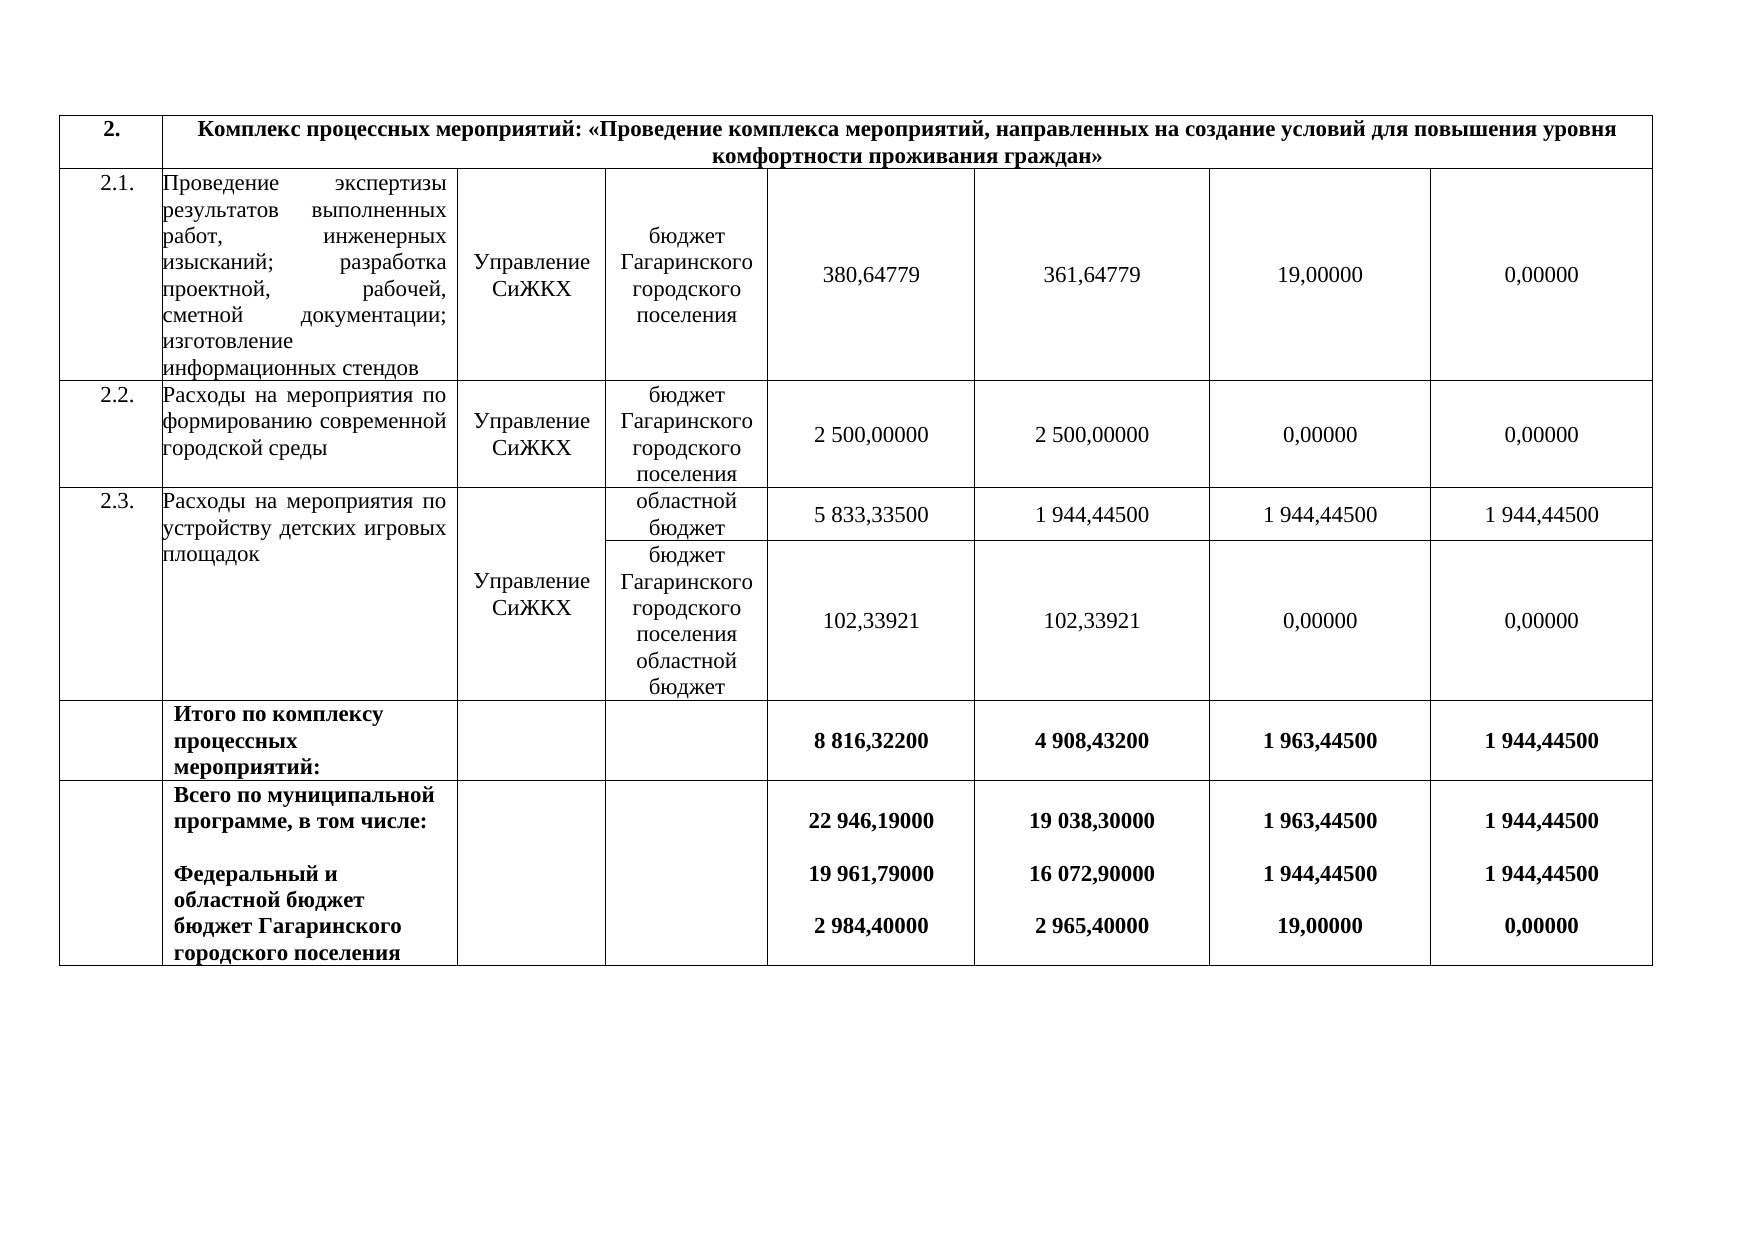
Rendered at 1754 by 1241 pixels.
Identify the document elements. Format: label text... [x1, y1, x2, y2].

table_cell Итого по комплексу процессных мероприятий: [163, 701, 457, 779]
table_cell 2 500,00000 [768, 381, 974, 487]
table_cell 380,64779 [768, 169, 974, 380]
table_cell 2 500,00000 [975, 381, 1209, 487]
table_cell [60, 781, 162, 965]
table_cell 19,00000 [1210, 169, 1430, 380]
table_cell 2.1. [60, 169, 162, 380]
table_cell бюджет Гагаринского городского поселения [606, 381, 767, 487]
table_cell Управление СиЖКХ [458, 169, 605, 380]
table_cell 1 944,44500 [1431, 488, 1652, 540]
table_cell областной бюджет [606, 488, 767, 540]
table_cell бюджет Гагаринского городского поселения областной бюджет [606, 541, 767, 699]
table_cell 1 963,44500 [1210, 701, 1430, 779]
table_cell Управление СиЖКХ [458, 488, 605, 699]
table_cell 361,64779 [975, 169, 1209, 380]
table_cell [458, 781, 605, 965]
table_cell 19 038,30000 16 072,90000 2 965,40000 [975, 781, 1209, 965]
table_cell 102,33921 [975, 541, 1209, 699]
table_cell 2.3. [60, 488, 162, 699]
table_cell Расходы на мероприятия по формированию современной городской среды [163, 381, 457, 487]
table_cell Расходы на мероприятия по устройству детских игровых площадок [163, 488, 457, 699]
table_cell 1 963,44500 1 944,44500 19,00000 [1210, 781, 1430, 965]
table_cell Всего по муниципальной программе, в том числе: Федеральный и областной бюджет бюджет Гагаринского городского поселения [163, 781, 457, 965]
table_cell 1 944,44500 [975, 488, 1209, 540]
table_cell 102,33921 [768, 541, 974, 699]
table_cell 0,00000 [1431, 541, 1652, 699]
table_cell 8 816,32200 [768, 701, 974, 779]
table_cell 22 946,19000 19 961,79000 2 984,40000 [768, 781, 974, 965]
table_cell 4 908,43200 [975, 701, 1209, 779]
table_cell 2. [60, 116, 162, 168]
table_cell 0,00000 [1210, 381, 1430, 487]
table_cell 5 833,33500 [768, 488, 974, 540]
table_cell 1 944,44500 [1431, 701, 1652, 779]
table_cell 2.2. [60, 381, 162, 487]
table_cell 1 944,44500 [1210, 488, 1430, 540]
table_cell [606, 781, 767, 965]
table_cell [458, 701, 605, 779]
table_cell бюджет Гагаринского городского поселения [606, 169, 767, 380]
table_cell Проведение экспертизы результатов выполненных работ, инженерных изысканий; разработка проектной, рабочей, сметной документации; изготовление информационных стендов [163, 169, 457, 380]
table_cell 1 944,44500 1 944,44500 0,00000 [1431, 781, 1652, 965]
table_cell [606, 701, 767, 779]
table_cell Комплекс процессных мероприятий: «Проведение комплекса мероприятий, направленных на создание условий для повышения уровня комфортности проживания граждан» [163, 116, 1652, 168]
table_cell 0,00000 [1210, 541, 1430, 699]
table_cell Управление СиЖКХ [458, 381, 605, 487]
table_cell 0,00000 [1431, 169, 1652, 380]
table_cell [60, 701, 162, 779]
table_cell 0,00000 [1431, 381, 1652, 487]
